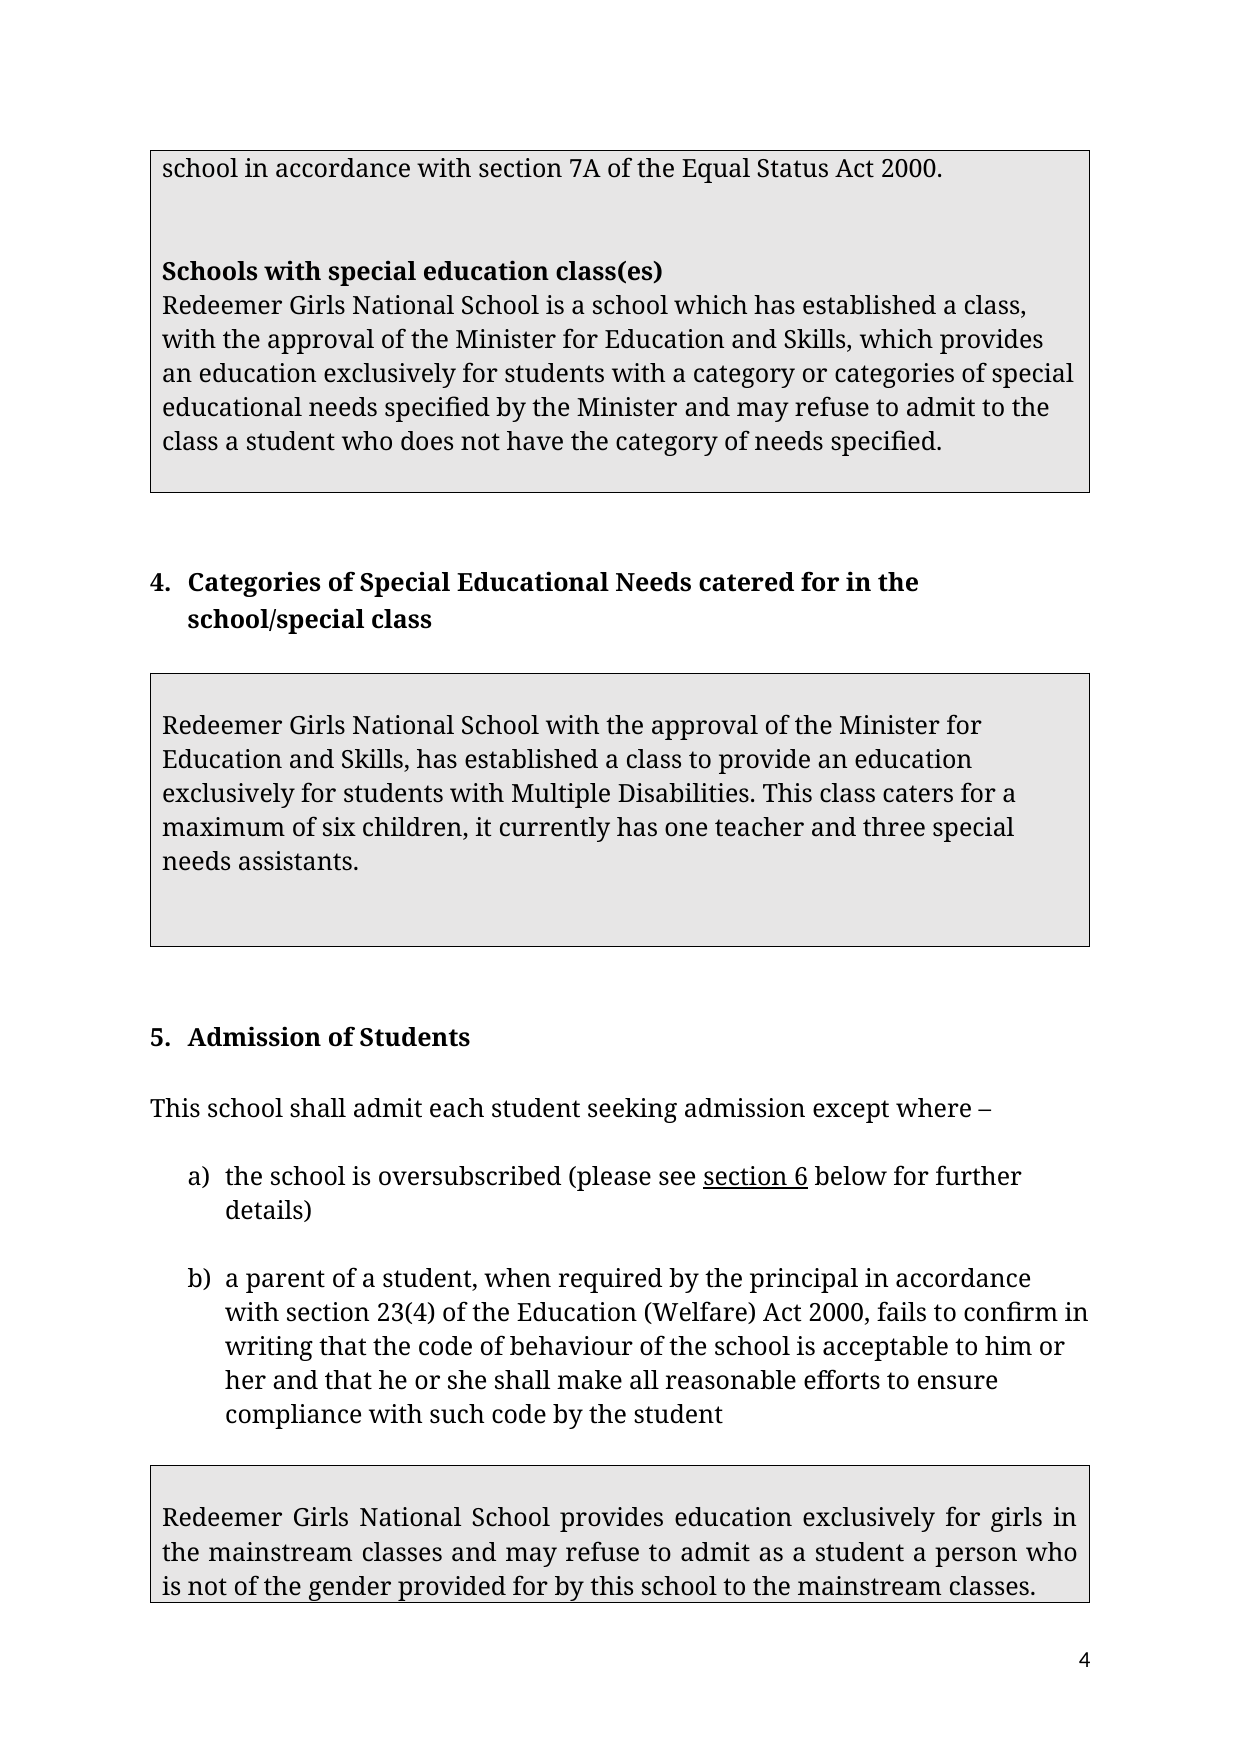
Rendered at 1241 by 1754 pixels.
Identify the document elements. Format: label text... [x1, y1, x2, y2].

table_header Redeemer Girls National School with the approval of the Minister for Education and Skills, has established a class to provide an education exclusively for students with Multiple Disabilities. This class caters for a maximum of six children, it currently has one teacher and three special needs assistants. [151, 674, 1089, 946]
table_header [151, 1466, 1089, 1602]
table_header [151, 151, 1089, 492]
subtitle Admission of Students [150, 1019, 1090, 1053]
list the school is oversubscribed (please see section 6 below for further details) [187, 1158, 1090, 1227]
subtitle Categories of Special Educational Needs catered for in the school/special class [150, 565, 1090, 636]
text This school shall admit each student seeking admission except where – [150, 1090, 1090, 1124]
list a parent of a student, when required by the principal in accordance with section 23(4) of the Education (Welfare) Act 2000, fails to confirm in writing that the code of behaviour of the school is acceptable to him or her and that he or she shall make all reasonable efforts to ensure compliance with such code by the student [187, 1261, 1090, 1431]
